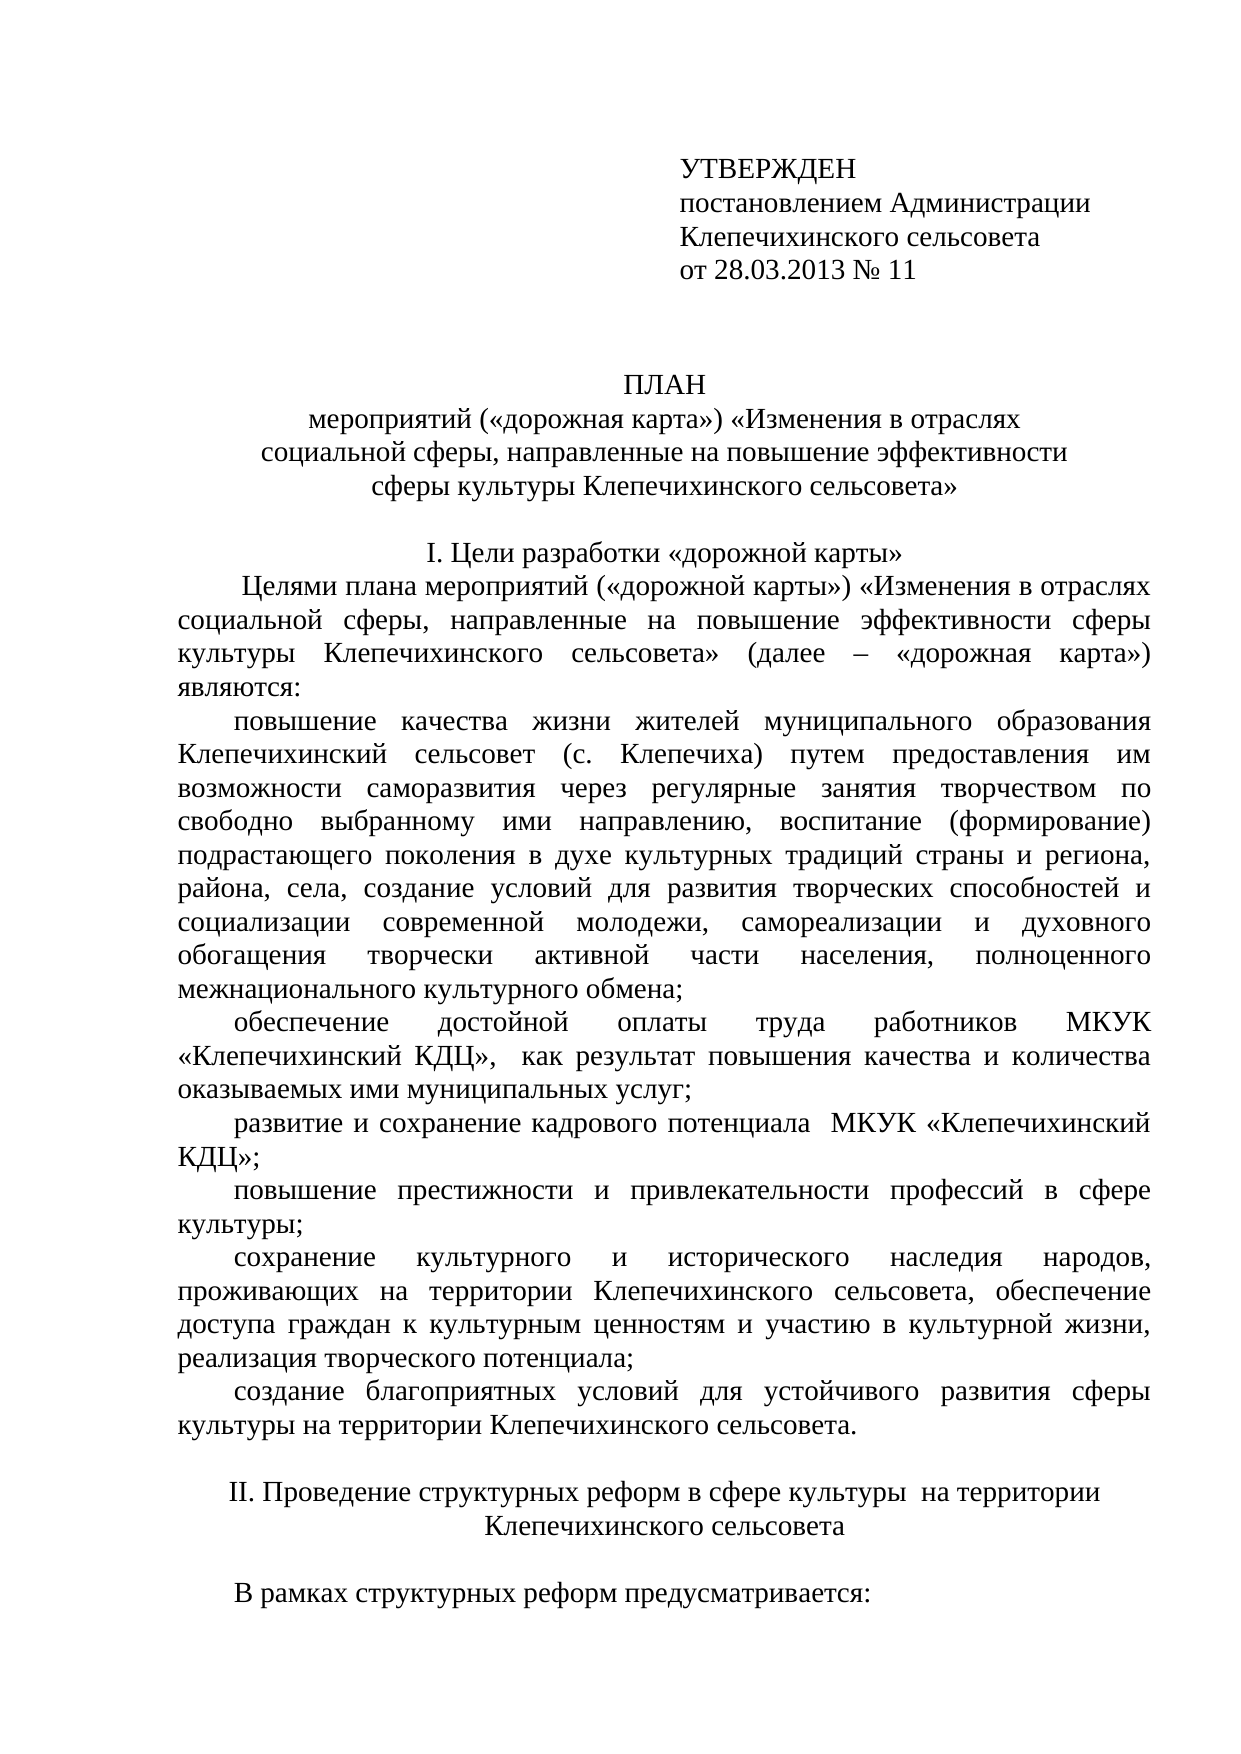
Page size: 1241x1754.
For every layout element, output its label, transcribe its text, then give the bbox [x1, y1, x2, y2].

title сферы культуры Клепечихинского сельсовета» [177, 468, 1152, 501]
title мероприятий («дорожная карта») «Изменения в отраслях [177, 401, 1152, 434]
text II. Проведение структурных реформ в сфере культуры на территории Клепечихинского сельсовета [177, 1474, 1152, 1541]
text сохранение культурного и исторического наследия народов, проживающих на территории Клепечихинского сельсовета, обеспечение доступа граждан к культурным ценностям и участию в культурной жизни, реализация творческого потенциала; [177, 1239, 1152, 1373]
text обеспечение достойной оплаты труда работников МКУК «Клепечихинский КДЦ», как результат повышения качества и количества оказываемых ими муниципальных услуг; [177, 1004, 1152, 1105]
text I. Цели разработки «дорожной карты» [177, 535, 1152, 568]
text УТВЕРЖДЕН [177, 152, 1152, 185]
title ПЛАН [177, 367, 1152, 401]
text повышение качества жизни жителей муниципального образования Клепечихинский сельсовет (с. Клепечиха) путем предоставления им возможности саморазвития через регулярные занятия творчеством по свободно выбранному ими направлению, воспитание (формирование) подрастающего поколения в духе культурных традиций страны и региона, района, села, создание условий для развития творческих способностей и социализации современной молодежи, самореализации и духовного обогащения творчески активной части населения, полноценного межнационального культурного обмена; [177, 703, 1152, 1004]
text создание благоприятных условий для устойчивого развития сферы культуры на территории Клепечихинского сельсовета. [177, 1373, 1152, 1441]
text повышение престижности и привлекательности профессий в сфере культуры; [177, 1172, 1152, 1239]
text В рамках структурных реформ предусматривается: [177, 1575, 1152, 1608]
text Целями плана мероприятий («дорожной карты») «Изменения в отраслях социальной сферы, направленные на повышение эффективности сферы культуры Клепечихинского сельсовета» (далее – «дорожная карта») являются: [177, 568, 1152, 703]
text постановлением Администрации [679, 185, 1152, 219]
text Клепечихинского сельсовета [679, 219, 1152, 252]
text от 28.03.2013 № 11 [679, 252, 1152, 286]
title социальной сферы, направленные на повышение эффективности [177, 434, 1152, 468]
text развитие и сохранение кадрового потенциала МКУК «Клепечихинский КДЦ»; [177, 1105, 1152, 1172]
